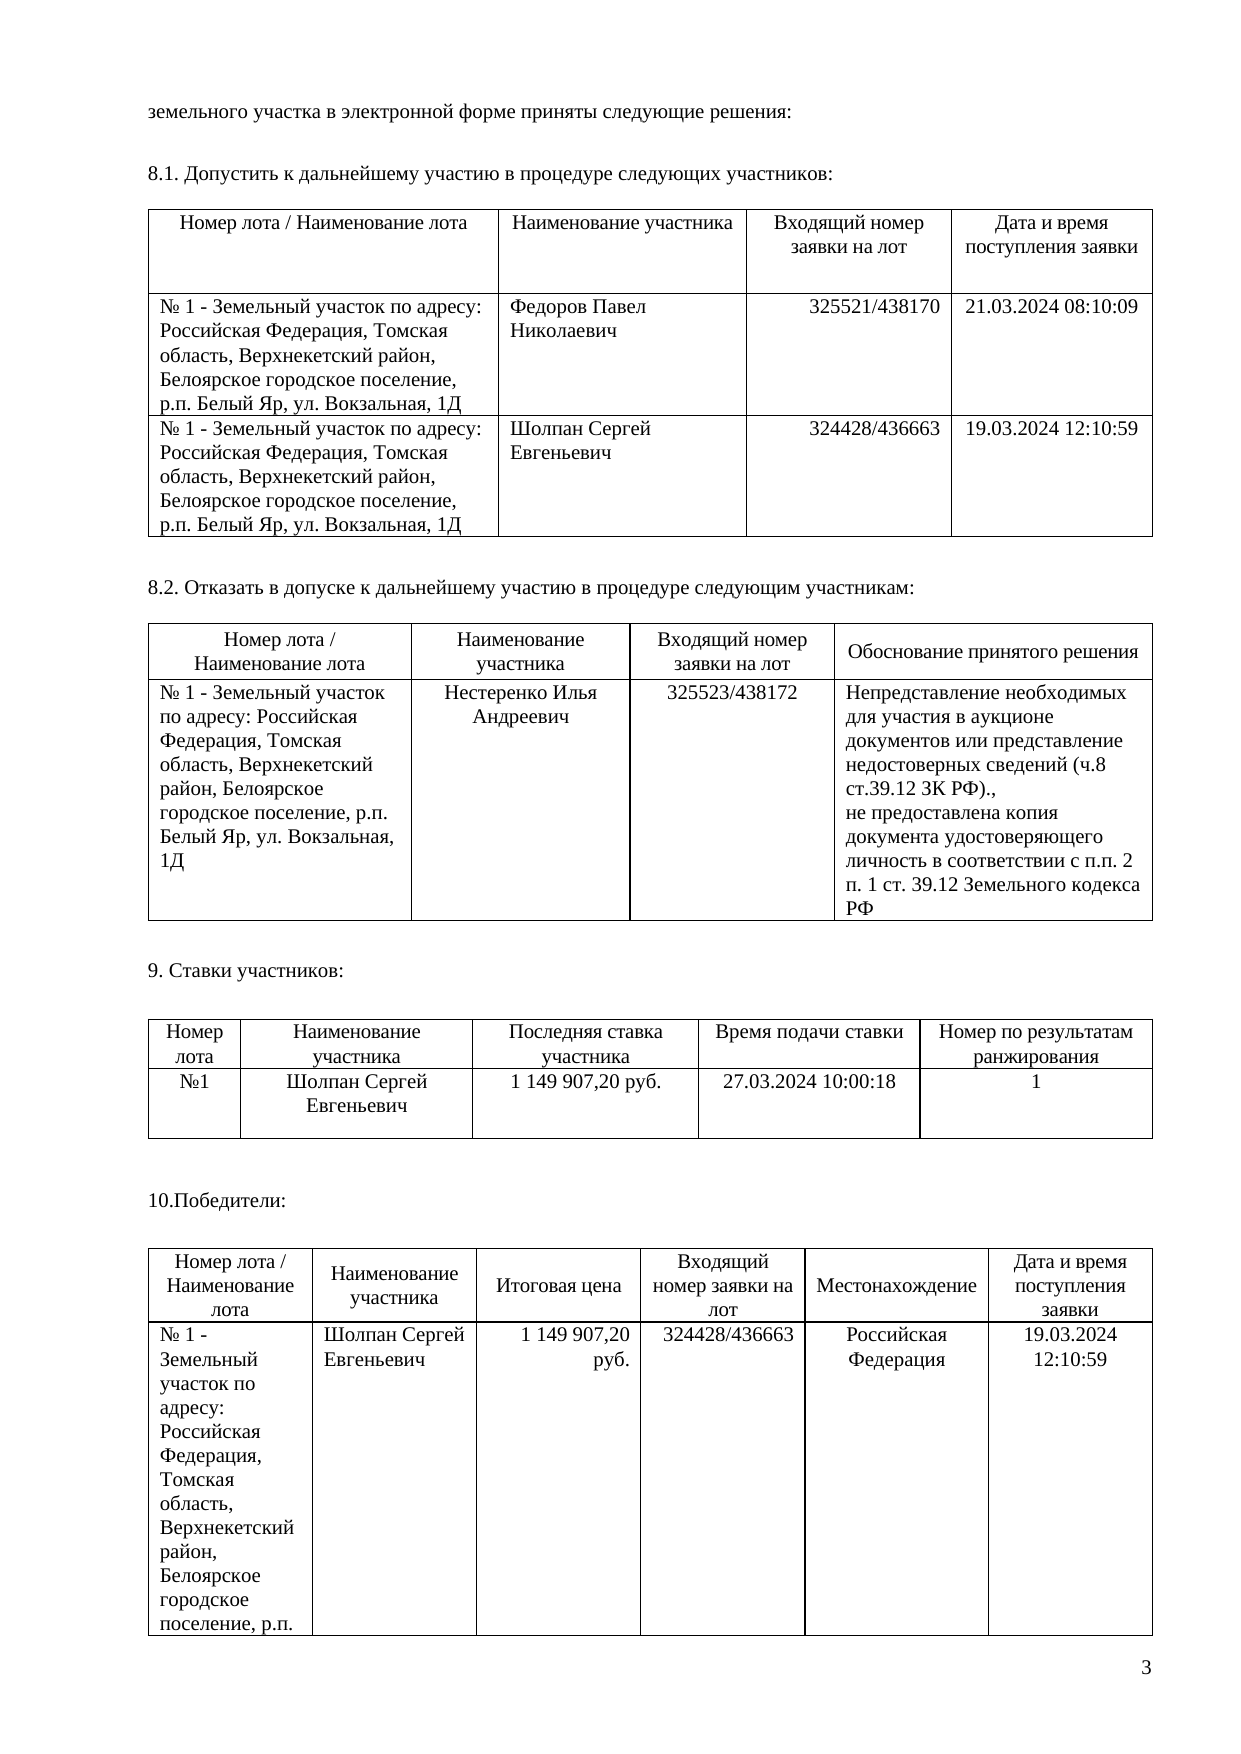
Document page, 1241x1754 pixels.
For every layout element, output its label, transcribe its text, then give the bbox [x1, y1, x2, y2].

table_cell 1 [921, 1069, 1152, 1137]
table_header Дата и время поступления заявки [989, 1249, 1152, 1321]
table_header Номер лота / Наименование лота [149, 1249, 312, 1321]
table_cell 1 149 907,20 руб. [473, 1069, 698, 1137]
table_cell 325521/438170 [747, 294, 951, 415]
table_cell 324428/436663 [747, 416, 951, 536]
table_header Номер лота / Наименование лота [149, 624, 411, 678]
table_cell Федоров Павел Николаевич [499, 294, 746, 415]
table_header Последняя ставка участника [473, 1020, 698, 1068]
table_header Наименование участника [313, 1249, 476, 1321]
table_cell 19.03.2024 12:10:59 [989, 1323, 1152, 1635]
table_header Наименование участника [412, 624, 629, 678]
table_header Входящий номер заявки на лот [747, 210, 951, 293]
table_header Обоснование принятого решения [835, 624, 1152, 678]
table_cell 324428/436663 [641, 1323, 804, 1635]
table_header Время подачи ставки [699, 1020, 919, 1068]
table_cell 1 149 907,20 руб. [477, 1323, 640, 1635]
table_header Наименование участника [499, 210, 746, 293]
table_cell Шолпан Сергей Евгеньевич [241, 1069, 472, 1137]
table_header Местонахождение [806, 1249, 988, 1321]
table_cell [149, 1323, 312, 1635]
text 10.Победители: [148, 1187, 1152, 1212]
table_cell 27.03.2024 10:00:18 [699, 1069, 919, 1137]
table_header Номер лота / Наименование лота [149, 210, 498, 293]
table_header Итоговая цена [477, 1249, 640, 1321]
table_cell №1 [149, 1069, 240, 1137]
table_header Номер лота [149, 1020, 240, 1068]
table_cell Шолпан Сергей Евгеньевич [499, 416, 746, 536]
table_cell 19.03.2024 12:10:59 [952, 416, 1152, 536]
table_header Номер по результатам ранжирования [921, 1020, 1152, 1068]
table_cell Нестеренко Илья Андреевич [412, 680, 629, 920]
table_cell 325523/438172 [631, 680, 834, 920]
table_header Дата и время поступления заявки [952, 210, 1152, 293]
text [148, 99, 1152, 123]
table_cell 21.03.2024 08:10:09 [952, 294, 1152, 415]
text 8.1. Допустить к дальнейшему участию в процедуре следующих участников: [148, 161, 1152, 185]
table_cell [313, 1323, 476, 1635]
text 9. Ставки участников: [148, 958, 1152, 982]
text 8.2. Отказать в допуске к дальнейшему участию в процедуре следующим участникам: [148, 575, 1152, 599]
table_header Входящий номер заявки на лот [641, 1249, 804, 1321]
table_header Входящий номер заявки на лот [631, 624, 834, 678]
table_header Наименование участника [241, 1020, 472, 1068]
table_cell Непредставление необходимых для участия в аукционе документов или представление недостоверных сведений (ч.8 ст.39.12 ЗК РФ)., не предоставлена копия документа удостоверяющего личность в соответствии с п.п. 2 п. 1 ст. 39.12 Земельного кодекса РФ [835, 680, 1152, 920]
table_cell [806, 1323, 988, 1635]
